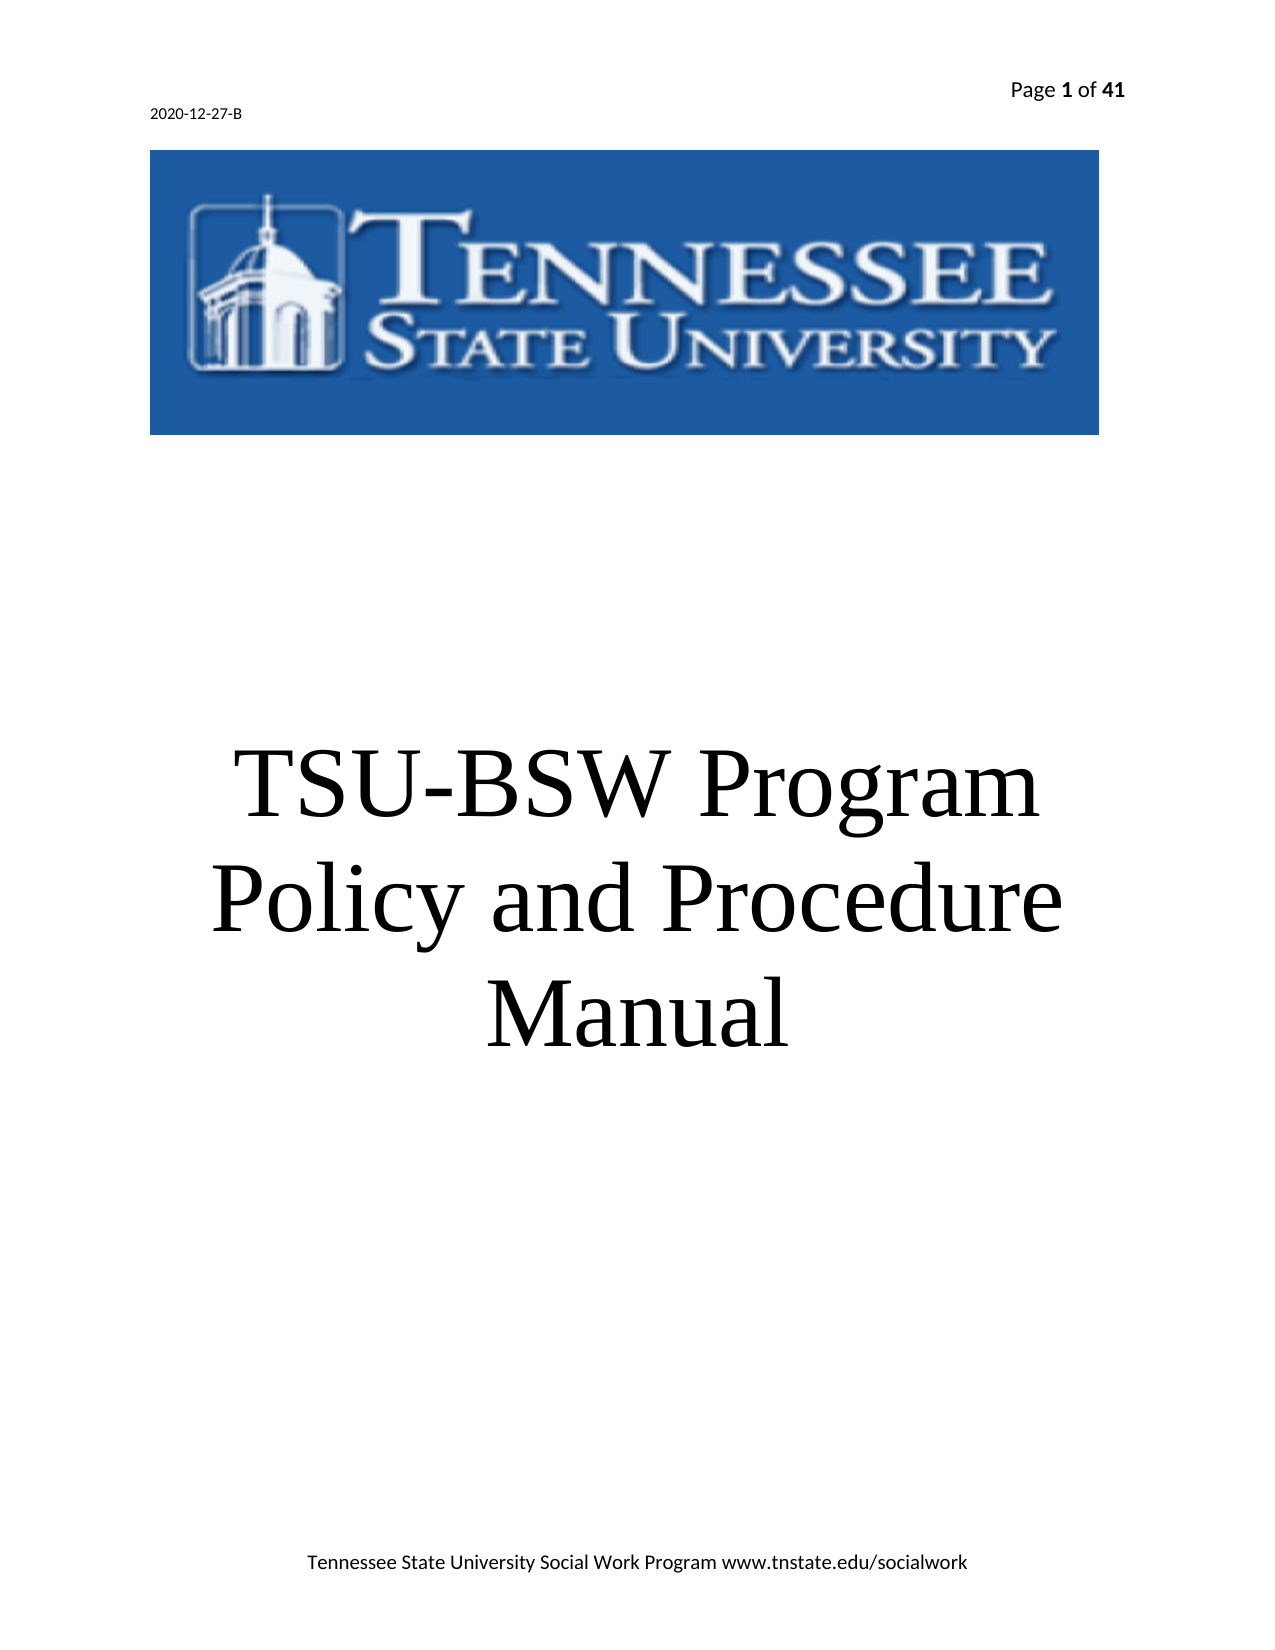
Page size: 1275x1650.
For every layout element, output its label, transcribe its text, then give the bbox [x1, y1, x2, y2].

picture [150, 150, 1099, 435]
text TSU-BSW Program [150, 722, 1125, 837]
text Policy and Procedure Manual [150, 837, 1125, 1067]
